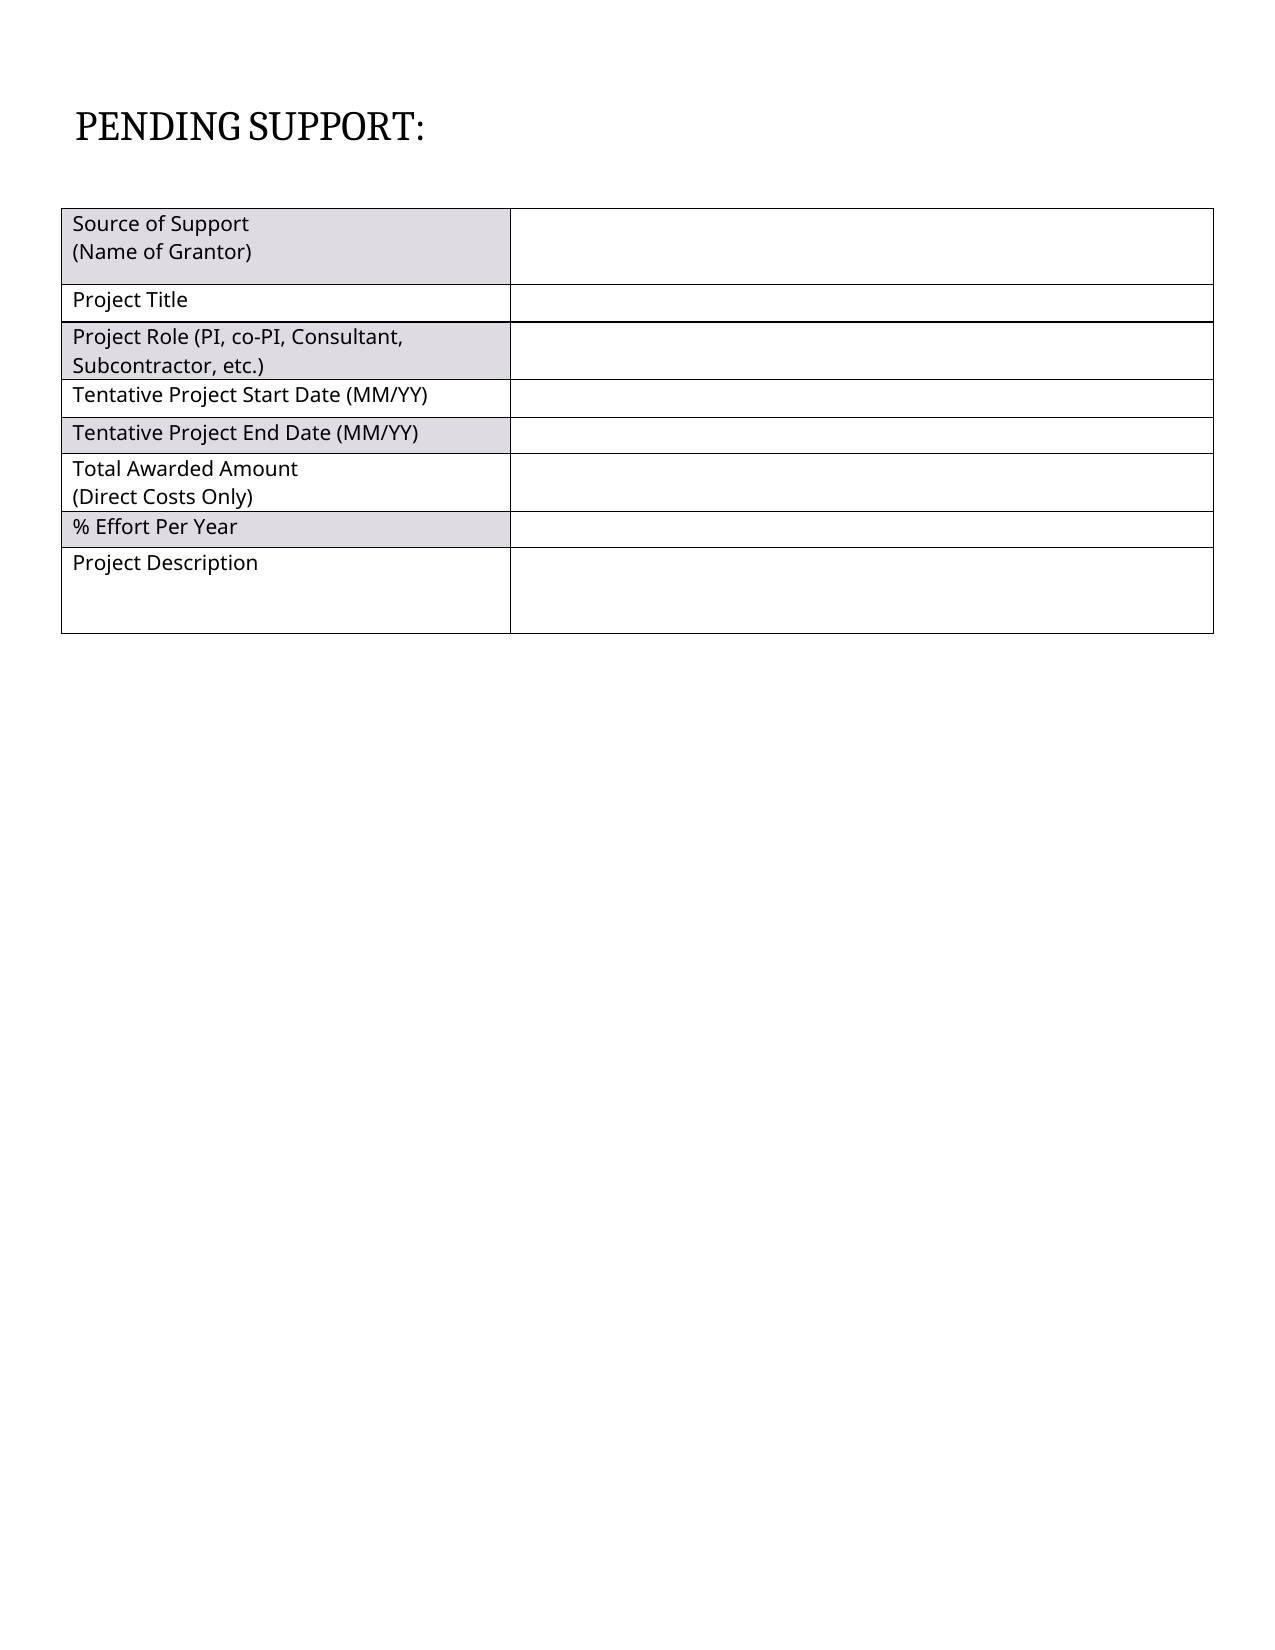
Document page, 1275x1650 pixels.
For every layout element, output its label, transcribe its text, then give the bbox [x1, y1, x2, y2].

table_header [511, 209, 1213, 284]
table_cell Project Title [62, 285, 510, 321]
table_cell [511, 285, 1213, 321]
table_cell Project Description [62, 548, 510, 633]
table_cell % Effort Per Year [62, 512, 510, 547]
subtitle PENDING SUPPORT: [75, 103, 1200, 151]
table_cell [511, 454, 1213, 511]
table_cell Tentative Project End Date (MM/YY) [62, 418, 510, 453]
table_cell [511, 548, 1213, 633]
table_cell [62, 323, 510, 379]
table_cell Tentative Project Start Date (MM/YY) [62, 380, 510, 417]
table_header Source of Support (Name of Grantor) [62, 209, 510, 284]
table_cell [511, 418, 1213, 453]
table_cell [511, 512, 1213, 547]
table_cell [511, 323, 1213, 379]
table_cell Total Awarded Amount (Direct Costs Only) [62, 454, 510, 511]
table_cell [511, 380, 1213, 417]
